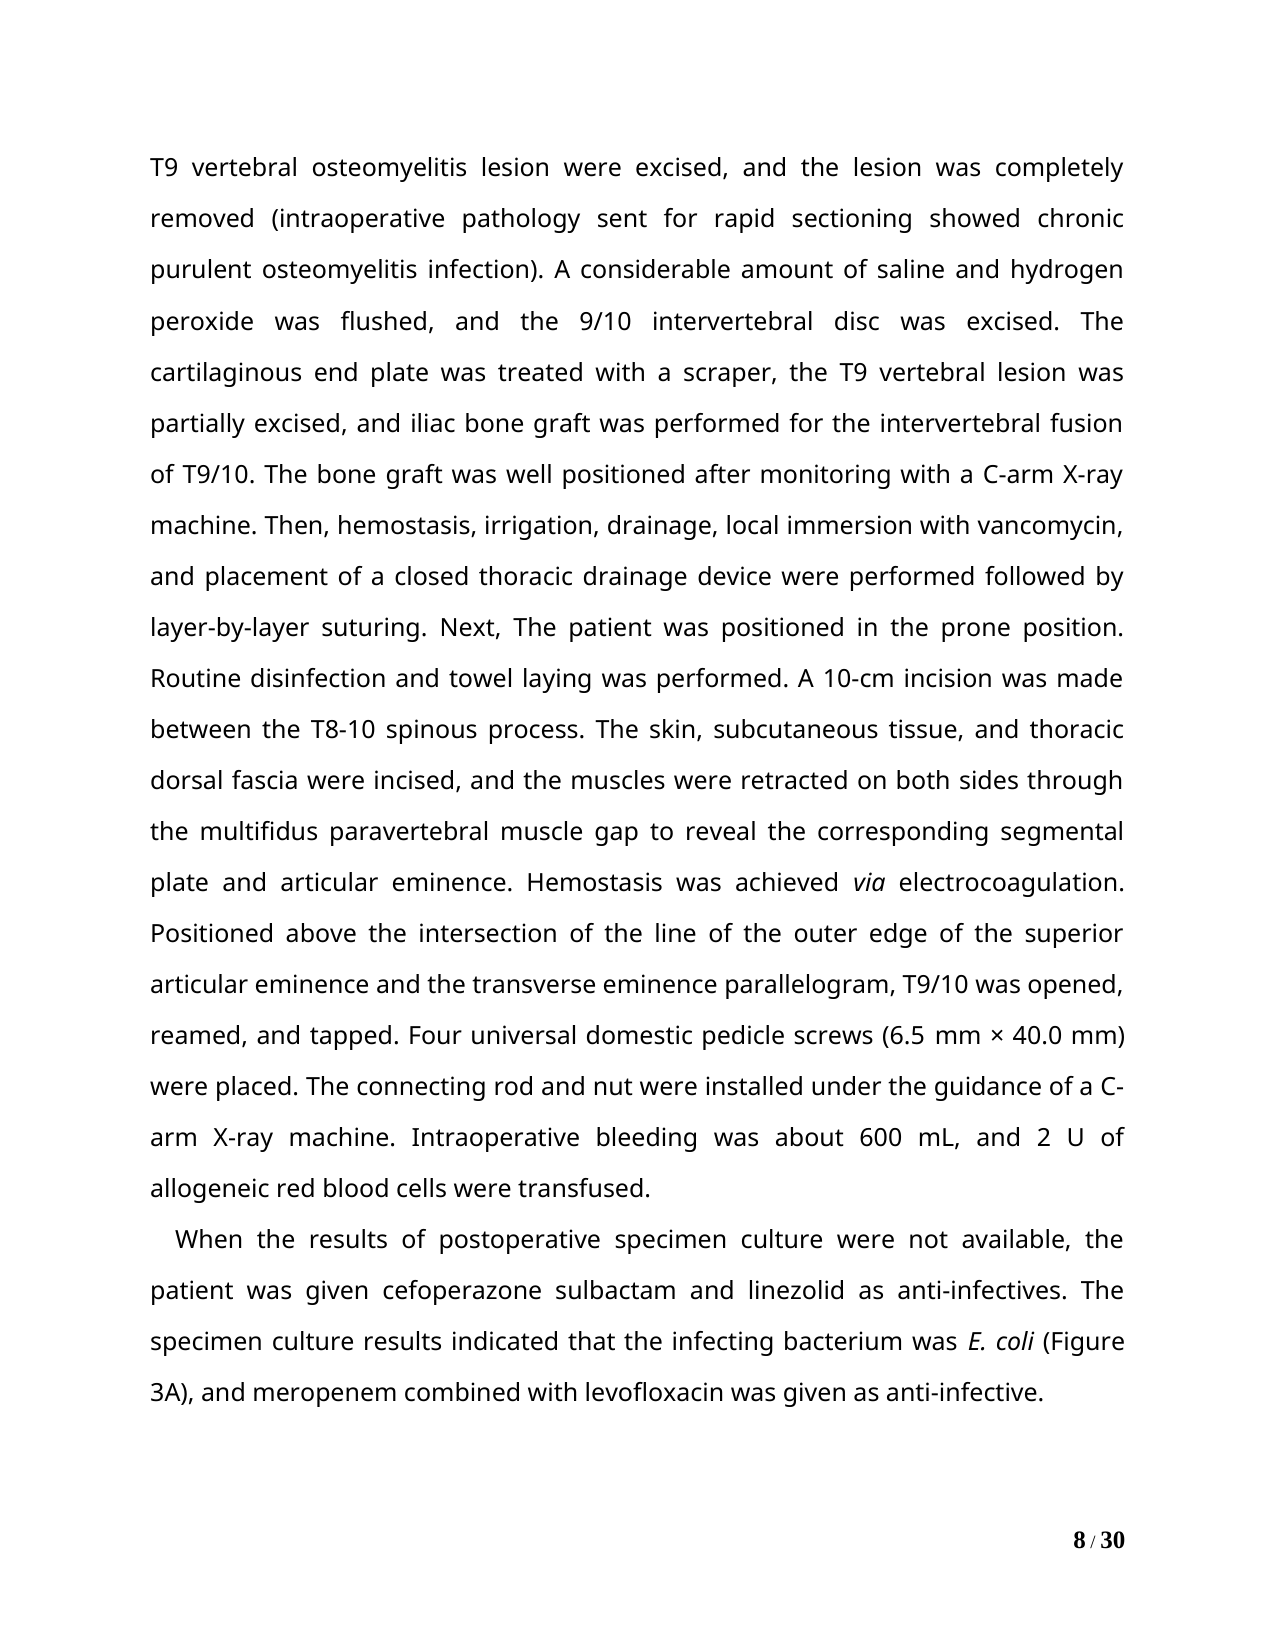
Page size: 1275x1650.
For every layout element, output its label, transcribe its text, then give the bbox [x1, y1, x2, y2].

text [150, 150, 1125, 1205]
text When the results of postoperative specimen culture were not available, the patient was given cefoperazone sulbactam and linezolid as anti-infectives. The specimen culture results indicated that the infecting bacterium was E. coli (Figure 3A), and meropenem combined with levofloxacin was given as anti-infective. [150, 1222, 1125, 1409]
